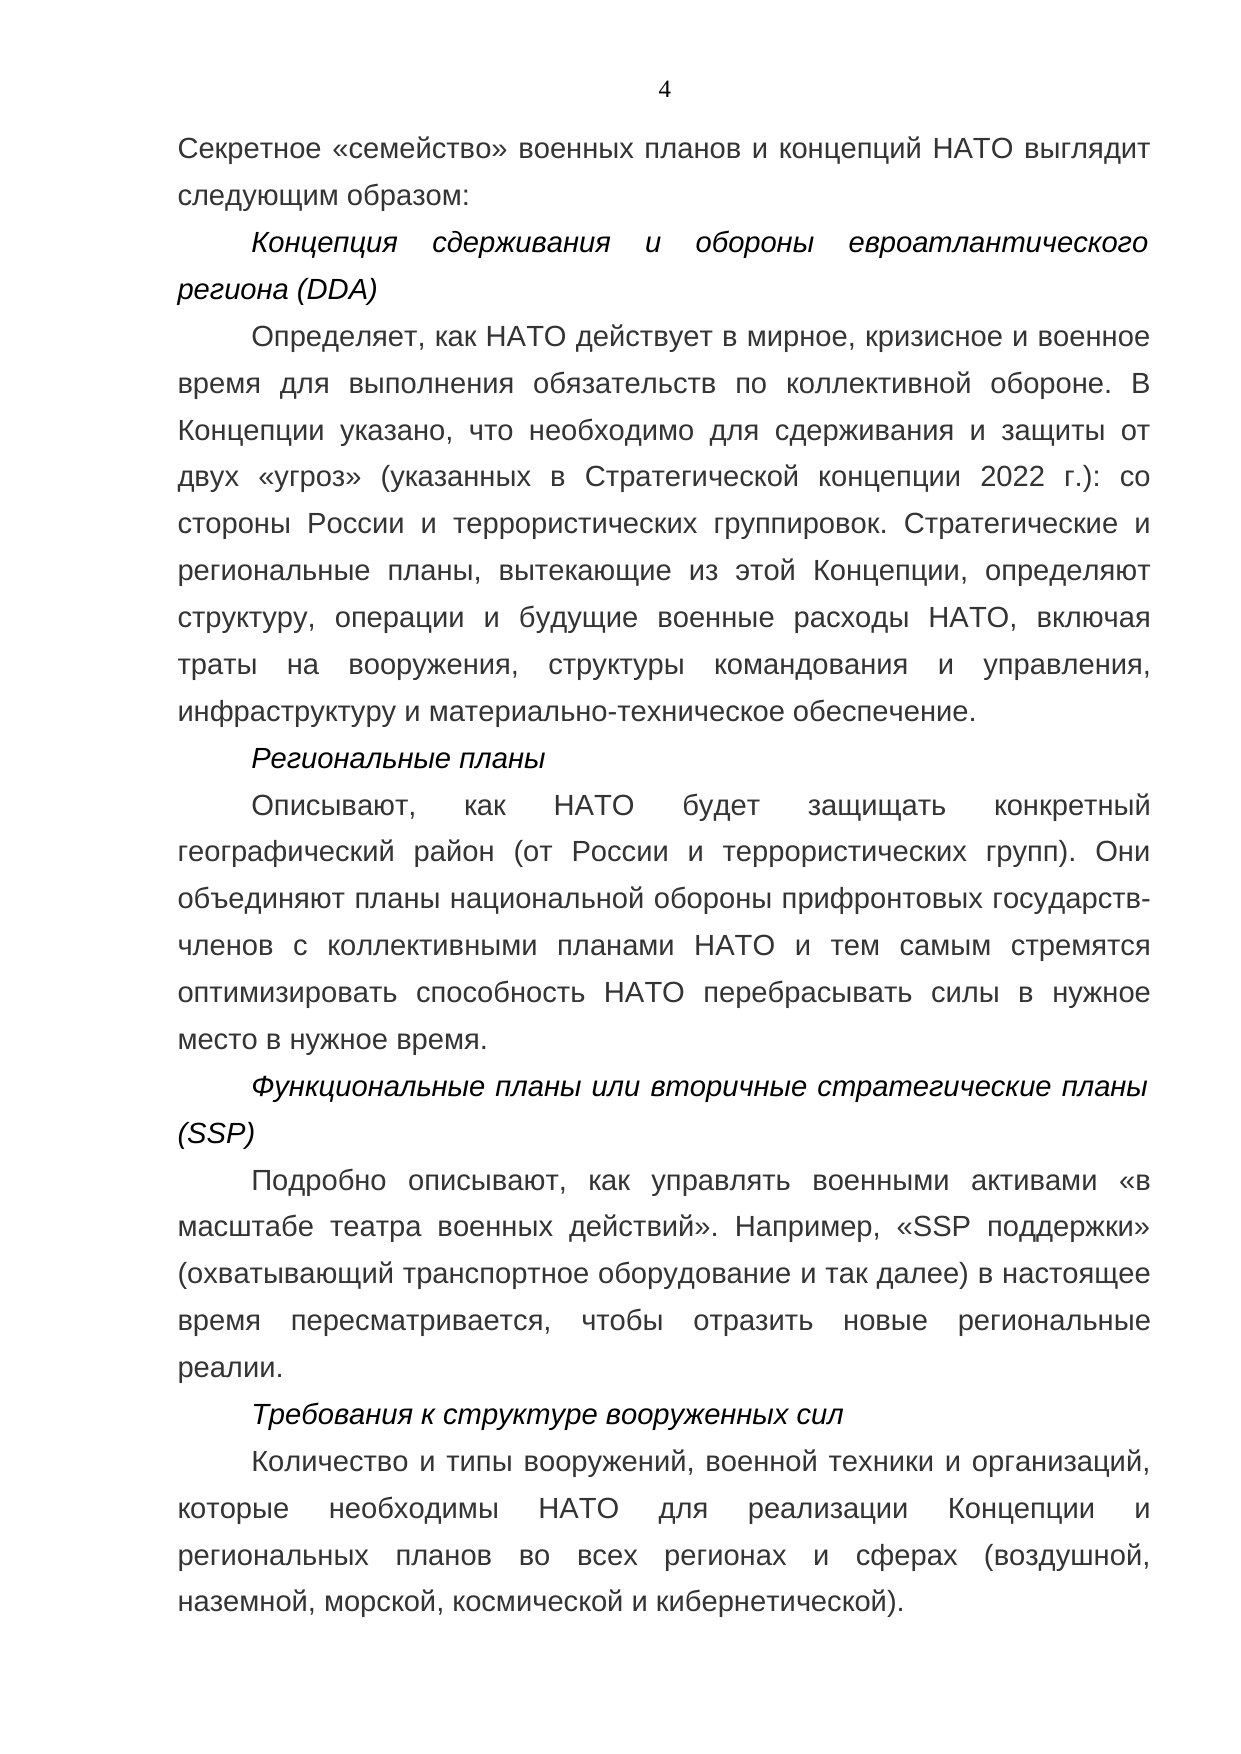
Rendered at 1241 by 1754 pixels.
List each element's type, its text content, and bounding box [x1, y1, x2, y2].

text Количество и типы вооружений, военной техники и организаций, которые необходимы НАТО для реализации Концепции и региональных планов во всех регионах и сферах (воздушной, наземной, морской, космической и кибернетической). [177, 1444, 1152, 1618]
text Региональные планы [177, 741, 1152, 774]
text Требования к структуре вооруженных сил [177, 1397, 1152, 1430]
text Функциональные планы или вторичные стратегические планы (SSP) [177, 1069, 1152, 1149]
text Подробно описывают, как управлять военными активами «в масштабе театра военных действий». Например, «SSP поддержки» (охватывающий транспортное оборудование и так далее) в настоящее время пересматривается, чтобы отразить новые региональные реалии. [177, 1162, 1152, 1383]
text Описывают, как НАТО будет защищать конкретный географический район (от России и террористических групп). Они объединяют планы национальной обороны прифронтовых государств-членов с коллективными планами НАТО и тем самым стремятся оптимизировать способность НАТО перебрасывать силы в нужное место в нужное время. [177, 787, 1152, 1055]
text Концепция сдерживания и обороны евроатлантического региона (DDA) [177, 225, 1152, 305]
text Определяет, как НАТО действует в мирное, кризисное и военное время для выполнения обязательств по коллективной обороне. В Концепции указано, что необходимо для сдерживания и защиты от двух «угроз» (указанных в Стратегической концепции 2022 г.): со стороны России и террористических группировок. Стратегические и региональные планы, вытекающие из этой Концепции, определяют структуру, операции и будущие военные расходы НАТО, включая траты на вооружения, структуры командования и управления, инфраструктуру и материально-техническое обеспечение. [177, 319, 1152, 727]
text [177, 131, 1152, 212]
